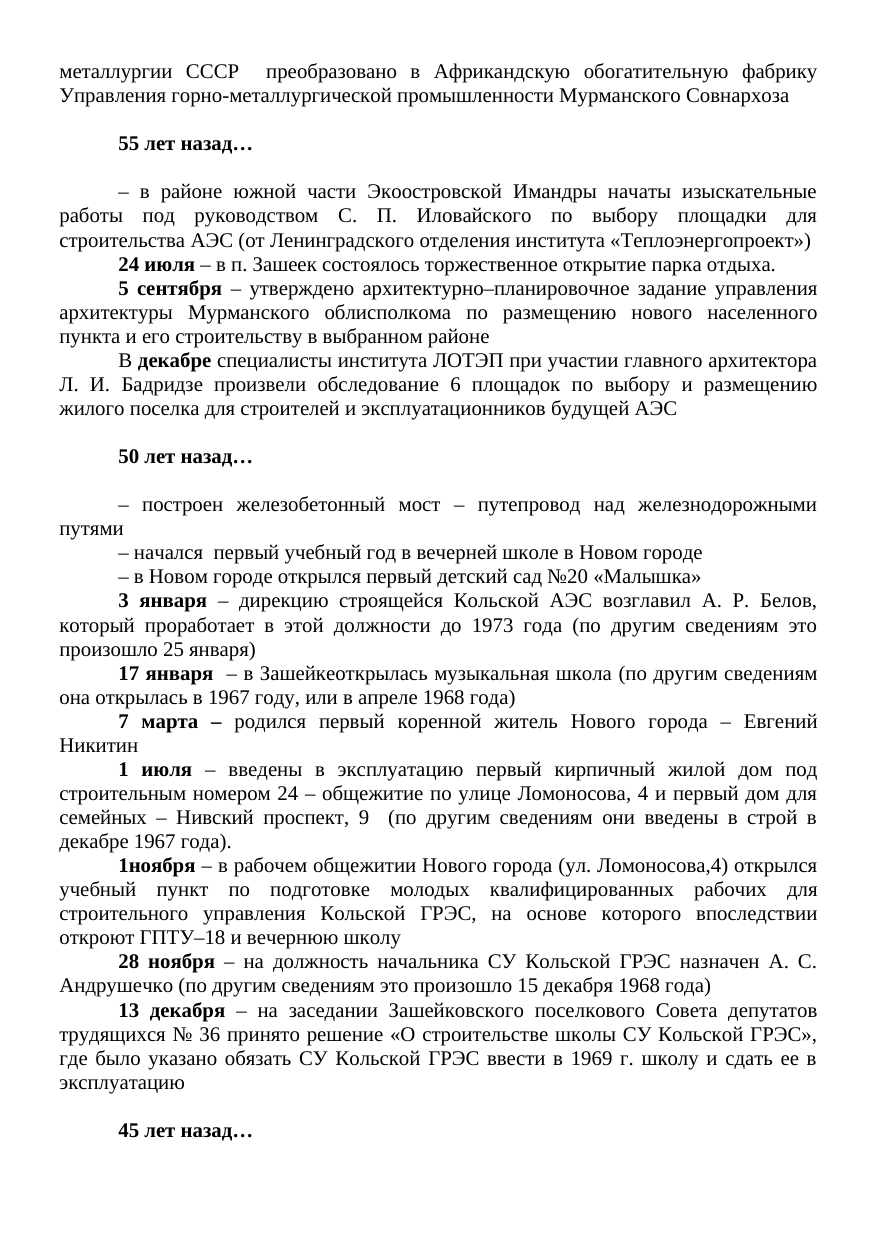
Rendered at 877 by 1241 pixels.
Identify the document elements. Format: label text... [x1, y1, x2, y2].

text 3 января – дирекцию строящейся Кольской АЭС возглавил А. Р. Белов, который проработает в этой должности до 1973 года (по другим сведениям это произошло 25 января) [59, 588, 818, 661]
text 55 лет назад… [59, 131, 818, 155]
text 1ноября – в рабочем общежитии Нового города (ул. Ломоносова,4) открылся учебный пункт по подготовке молодых квалифицированных рабочих для строительного управления Кольской ГРЭС, на основе которого впоследствии откроют ГПТУ–18 и вечернюю школу [59, 853, 818, 949]
text В декабре специалисты института ЛОТЭП при участии главного архитектора Л. И. Бадридзе произвели обследование 6 площадок по выбору и размещению жилого поселка для строителей и эксплуатационников будущей АЭС [59, 348, 818, 420]
text 13 декабря – на заседании Зашейковского поселкового Совета депутатов трудящихся № 36 принято решение «О строительстве школы СУ Кольской ГРЭС», где было указано обязать СУ Кольской ГРЭС ввести в 1969 г. школу и сдать ее в эксплуатацию [59, 997, 818, 1094]
text 45 лет назад… [59, 1118, 818, 1142]
text 7 марта – родился первый коренной житель Нового города – Евгений Никитин [59, 709, 818, 757]
text 50 лет назад… [59, 444, 818, 468]
text 28 ноября – на должность начальника СУ Кольской ГРЭС назначен А. С. Андрушечко (по другим сведениям это произошло 15 декабря 1968 года) [59, 949, 818, 997]
text – построен железобетонный мост – путепровод над железнодорожными путями [59, 492, 818, 540]
text 24 июля – в п. Зашеек состоялось торжественное открытие парка отдыха. [59, 252, 818, 276]
text 17 января – в Зашейкеоткрылась музыкальная школа (по другим сведениям она открылась в 1967 году, или в апреле 1968 года) [59, 661, 818, 709]
text – в районе южной части Экоостровской Имандры начаты изыскательные работы под руководством С. П. Иловайского по выбору площадки для строительства АЭС (от Ленинградского отделения института «Теплоэнергопроект») [59, 179, 818, 252]
text 5 сентября – утверждено архитектурно–планировочное задание управления архитектуры Мурманского облисполкома по размещению нового населенного пункта и его строительству в выбранном районе [59, 276, 818, 348]
text – в Новом городе открылся первый детский сад №20 «Малышка» [59, 564, 818, 588]
text – начался первый учебный год в вечерней школе в Новом городе [59, 540, 818, 564]
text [59, 59, 818, 107]
text 1 июля – введены в эксплуатацию первый кирпичный жилой дом под строительным номером 24 – общежитие по улице Ломоносова, 4 и первый дом для семейных – Нивский проспект, 9 (по другим сведениям они введены в строй в декабре 1967 года). [59, 757, 818, 853]
